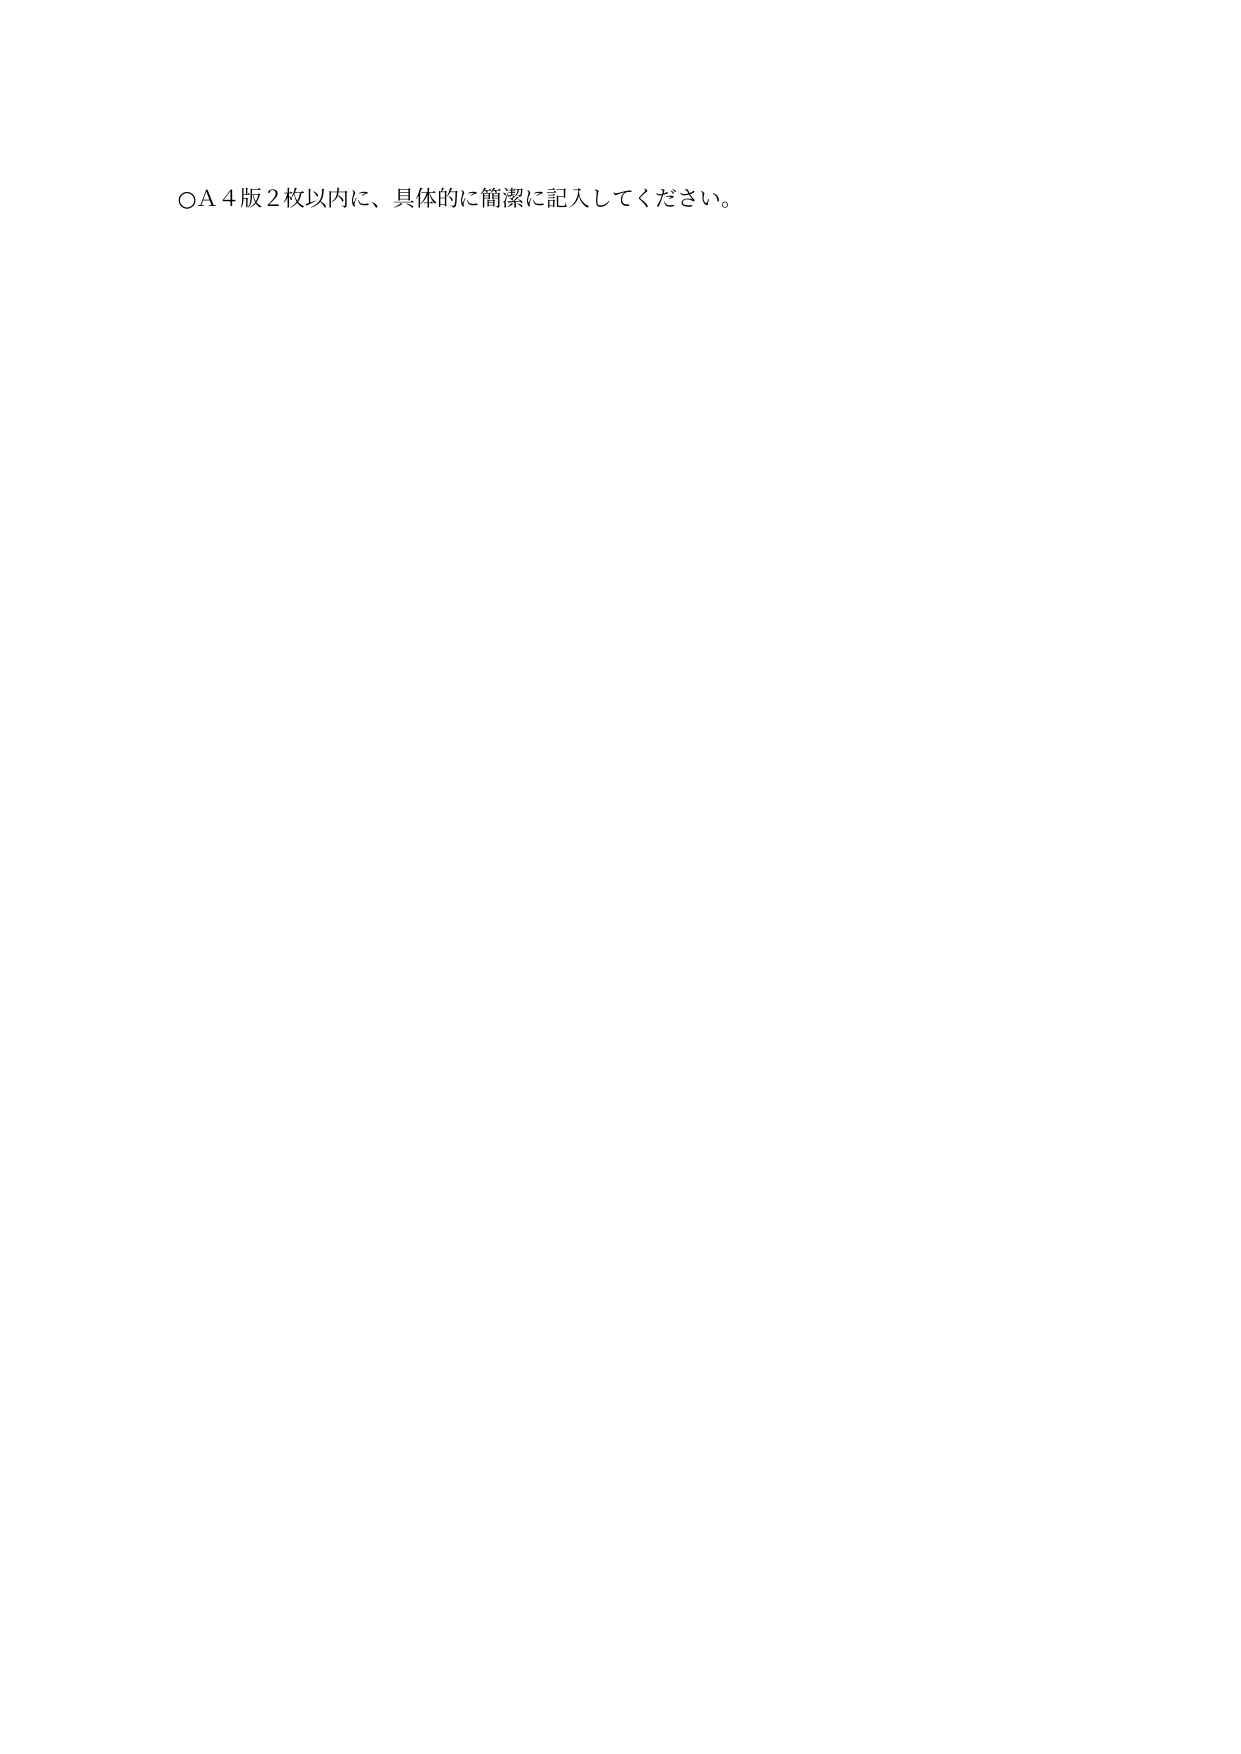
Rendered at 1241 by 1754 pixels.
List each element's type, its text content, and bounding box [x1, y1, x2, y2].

text ○Ａ４版２枚以内に、具体的に簡潔に記入してください。 [177, 179, 1063, 215]
